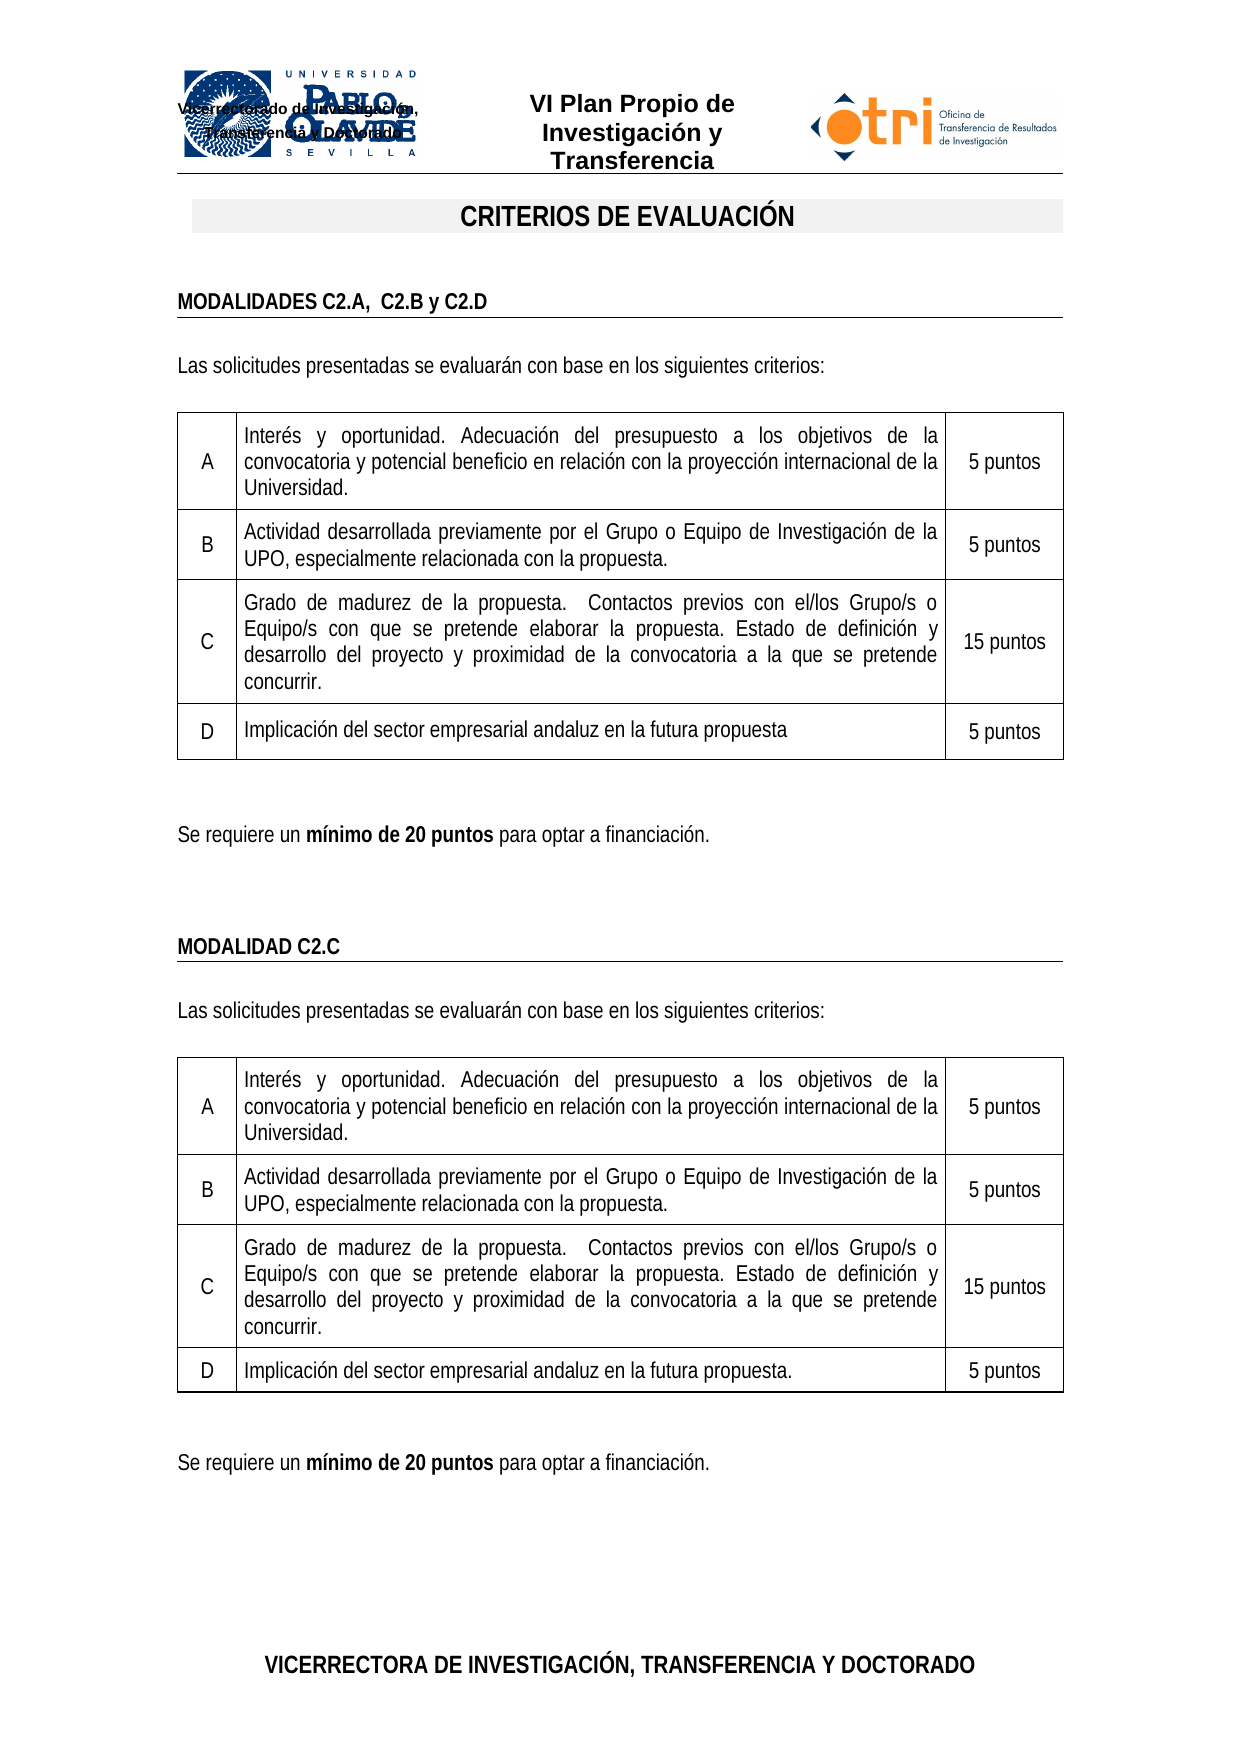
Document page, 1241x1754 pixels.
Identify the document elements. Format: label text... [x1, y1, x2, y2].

table_cell 5 puntos [946, 704, 1063, 759]
table_cell 5 puntos [946, 1348, 1063, 1391]
table_header A [178, 413, 236, 509]
text Las solicitudes presentadas se evaluarán con base en los siguientes criterios: [177, 997, 1063, 1023]
text Las solicitudes presentadas se evaluarán con base en los siguientes criterios: [177, 352, 1063, 378]
table_header Interés y oportunidad. Adecuación del presupuesto a los objetivos de la convocatoria y potencial beneficio en relación con la proyección internacional de la Universidad. [237, 413, 945, 509]
table_cell Implicación del sector empresarial andaluz en la futura propuesta. [237, 1348, 945, 1391]
table_cell B [178, 510, 236, 579]
table_cell Grado de madurez de la propuesta. Contactos previos con el/los Grupo/s o Equipo/s con que se pretende elaborar la propuesta. Estado de definición y desarrollo del proyecto y proximidad de la convocatoria a la que se pretende concurrir. [237, 580, 945, 702]
table_header 5 puntos [946, 1058, 1063, 1154]
table_cell 5 puntos [946, 510, 1063, 579]
table_cell D [178, 704, 236, 759]
table_cell Actividad desarrollada previamente por el Grupo o Equipo de Investigación de la UPO, especialmente relacionada con la propuesta. [237, 510, 945, 579]
text Se requiere un mínimo de 20 puntos para optar a financiación. [177, 1449, 1063, 1475]
text MODALIDAD C2.C [177, 933, 1063, 961]
picture [810, 93, 1059, 161]
table_cell C [178, 1225, 236, 1347]
table_cell 5 puntos [946, 1155, 1063, 1224]
picture [182, 68, 419, 159]
table_header 5 puntos [946, 413, 1063, 509]
text MODALIDADES C2.A, C2.B y C2.D [177, 288, 1063, 317]
text CRITERIOS DE EVALUACIÓN [192, 199, 1063, 233]
table_header Interés y oportunidad. Adecuación del presupuesto a los objetivos de la convocatoria y potencial beneficio en relación con la proyección internacional de la Universidad. [237, 1058, 945, 1154]
table_cell D [178, 1348, 236, 1391]
table_cell Grado de madurez de la propuesta. Contactos previos con el/los Grupo/s o Equipo/s con que se pretende elaborar la propuesta. Estado de definición y desarrollo del proyecto y proximidad de la convocatoria a la que se pretende concurrir. [237, 1225, 945, 1347]
table_cell 15 puntos [946, 1225, 1063, 1347]
table_cell Actividad desarrollada previamente por el Grupo o Equipo de Investigación de la UPO, especialmente relacionada con la propuesta. [237, 1155, 945, 1224]
table_header A [178, 1058, 236, 1154]
table_cell Implicación del sector empresarial andaluz en la futura propuesta [237, 704, 945, 759]
table_cell B [178, 1155, 236, 1224]
table_cell C [178, 580, 236, 702]
text Se requiere un mínimo de 20 puntos para optar a financiación. [177, 821, 1063, 847]
table_cell 15 puntos [946, 580, 1063, 702]
